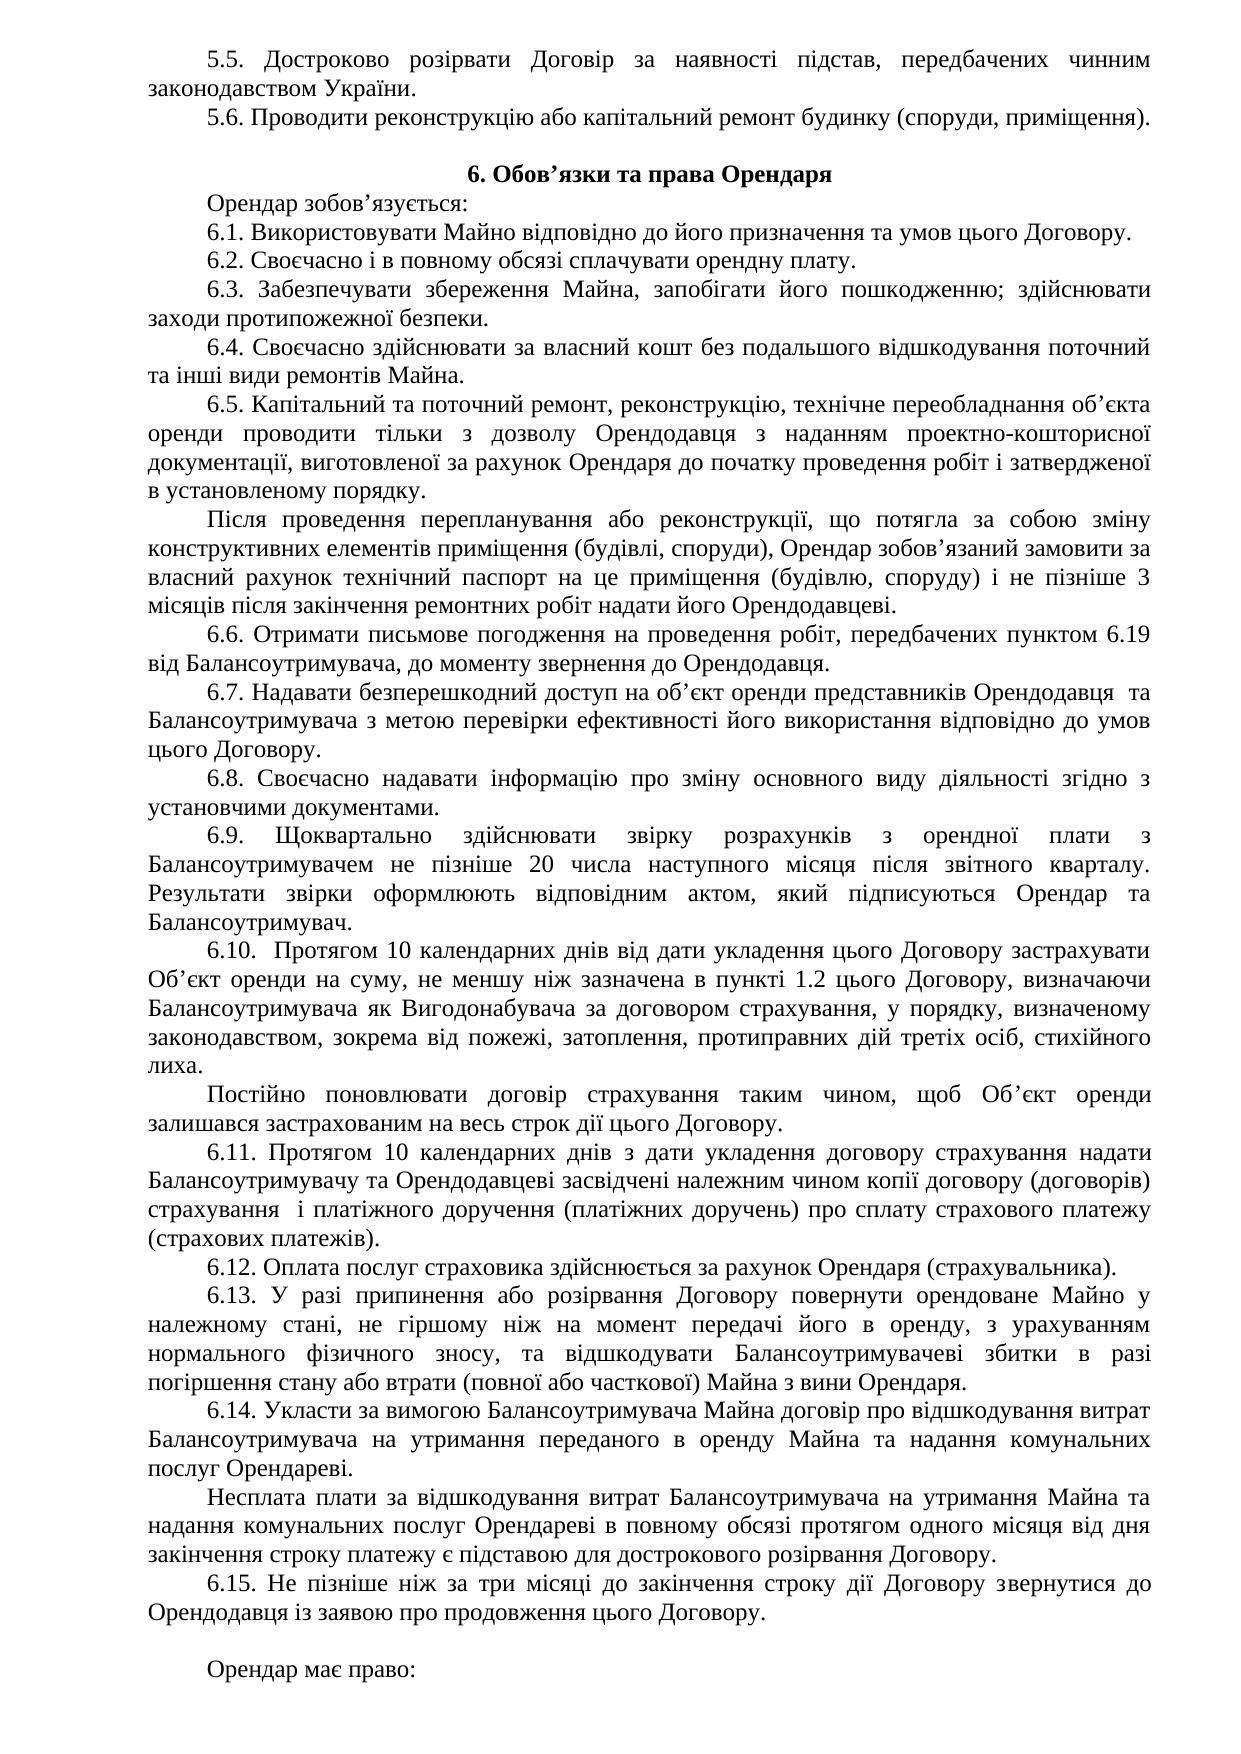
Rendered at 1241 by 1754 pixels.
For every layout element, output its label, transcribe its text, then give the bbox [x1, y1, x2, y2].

text Несплата плати за відшкодування витрат Балансоутримувача на утримання Майна та надання комунальних послуг Орендареві в повному обсязі протягом одного місяця від дня закінчення строку платежу є підставою для дострокового розірвання Договору. [148, 1482, 1152, 1568]
text 5.5. Достроково розірвати Договір за наявності підстав, передбачених чинним законодавством України. [148, 44, 1152, 102]
text 6. Обов’язки та права Орендаря [148, 159, 1152, 188]
text 6.11. Протягом 10 календарних днів з дати укладення договору страхування надати Балансоутримувачу та Орендодавцеві засвідчені належним чином копії договору (договорів) страхування і платіжного доручення (платіжних доручень) про сплату страхового платежу (страхових платежів). [148, 1137, 1152, 1252]
text Орендар зобов’язується: [148, 188, 1152, 217]
text 6.14. Укласти за вимогою Балансоутримувача Майна договір про відшкодування витрат Балансоутримувача на утримання переданого в оренду Майна та надання комунальних послуг Орендареві. [148, 1396, 1152, 1482]
text 6.9. Щоквартально здійснювати звірку розрахунків з орендної плати з Балансоутримувачем не пізніше 20 числа наступного місяця після звітного кварталу. Результати звірки оформлюють відповідним актом, який підписуються Орендар та Балансоутримувач. [148, 821, 1152, 936]
text 6.15. Не пізніше ніж за три місяці до закінчення строку дії Договору звернутися до Орендодавця із заявою про продовження цього Договору. [148, 1568, 1152, 1626]
text 6.2. Своєчасно і в повному обсязі сплачувати орендну плату. [148, 246, 1152, 274]
text 6.4. Своєчасно здійснювати за власний кошт без подальшого відшкодування поточний та інші види ремонтів Майна. [148, 332, 1152, 389]
text 6.10. Протягом 10 календарних днів від дати укладення цього Договору застрахувати Об’єкт оренди на суму, не меншу ніж зазначена в пункті 1.2 цього Договору, визначаючи Балансоутримувача як Вигодонабувача за договором страхування, у порядку, визначеному законодавством, зокрема від пожежі, затоплення, протиправних дій третіх осіб, стихійного лиха. [148, 936, 1152, 1079]
text Після проведення перепланування або реконструкції, що потягла за собою зміну конструктивних елементів приміщення (будівлі, споруди), Орендар зобов’язаний замовити за власний рахунок технічний паспорт на це приміщення (будівлю, споруду) і не пізніше 3 місяців після закінчення ремонтних робіт надати його Орендодавцеві. [148, 504, 1152, 619]
text 6.1. Використовувати Майно відповідно до його призначення та умов цього Договору. [148, 217, 1152, 246]
text 6.5. Капітальний та поточний ремонт, реконструкцію, технічне переобладнання об’єкта оренди проводити тільки з дозволу Орендодавця з наданням проектно-кошторисної документації, виготовленої за рахунок Орендаря до початку проведення робіт і затвердженої в установленому порядку. [148, 389, 1152, 504]
text 6.3. Забезпечувати збереження Майна, запобігати його пошкодженню; здійснювати заходи протипожежної безпеки. [148, 274, 1152, 332]
text 6.7. Надавати безперешкодний доступ на об’єкт оренди представників Орендодавця та Балансоутримувача з метою перевірки ефективності його використання відповідно до умов цього Договору. [148, 677, 1152, 763]
text 6.6. Отримати письмове погодження на проведення робіт, передбачених пунктом 6.19 від Балансоутримувача, до моменту звернення до Орендодавця. [148, 619, 1152, 677]
text 6.8. Своєчасно надавати інформацію про зміну основного виду діяльності згідно з установчими документами. [148, 763, 1152, 821]
text Орендар має право: [148, 1654, 1152, 1683]
text 6.13. У разі припинення або розірвання Договору повернути орендоване Майно у належному стані, не гіршому ніж на момент передачі його в оренду, з урахуванням нормального фізичного зносу, та відшкодувати Балансоутримувачеві збитки в разі погіршення стану або втрати (повної або часткової) Майна з вини Орендаря. [148, 1281, 1152, 1396]
text 6.12. Оплата послуг страховика здійснюється за рахунок Орендаря (страхувальника). [148, 1252, 1152, 1281]
text 5.6. Проводити реконструкцію або капітальний ремонт будинку (споруди, приміщення). [148, 102, 1152, 131]
text Постійно поновлювати договір страхування таким чином, щоб Об’єкт оренди залишався застрахованим на весь строк дії цього Договору. [148, 1079, 1152, 1137]
